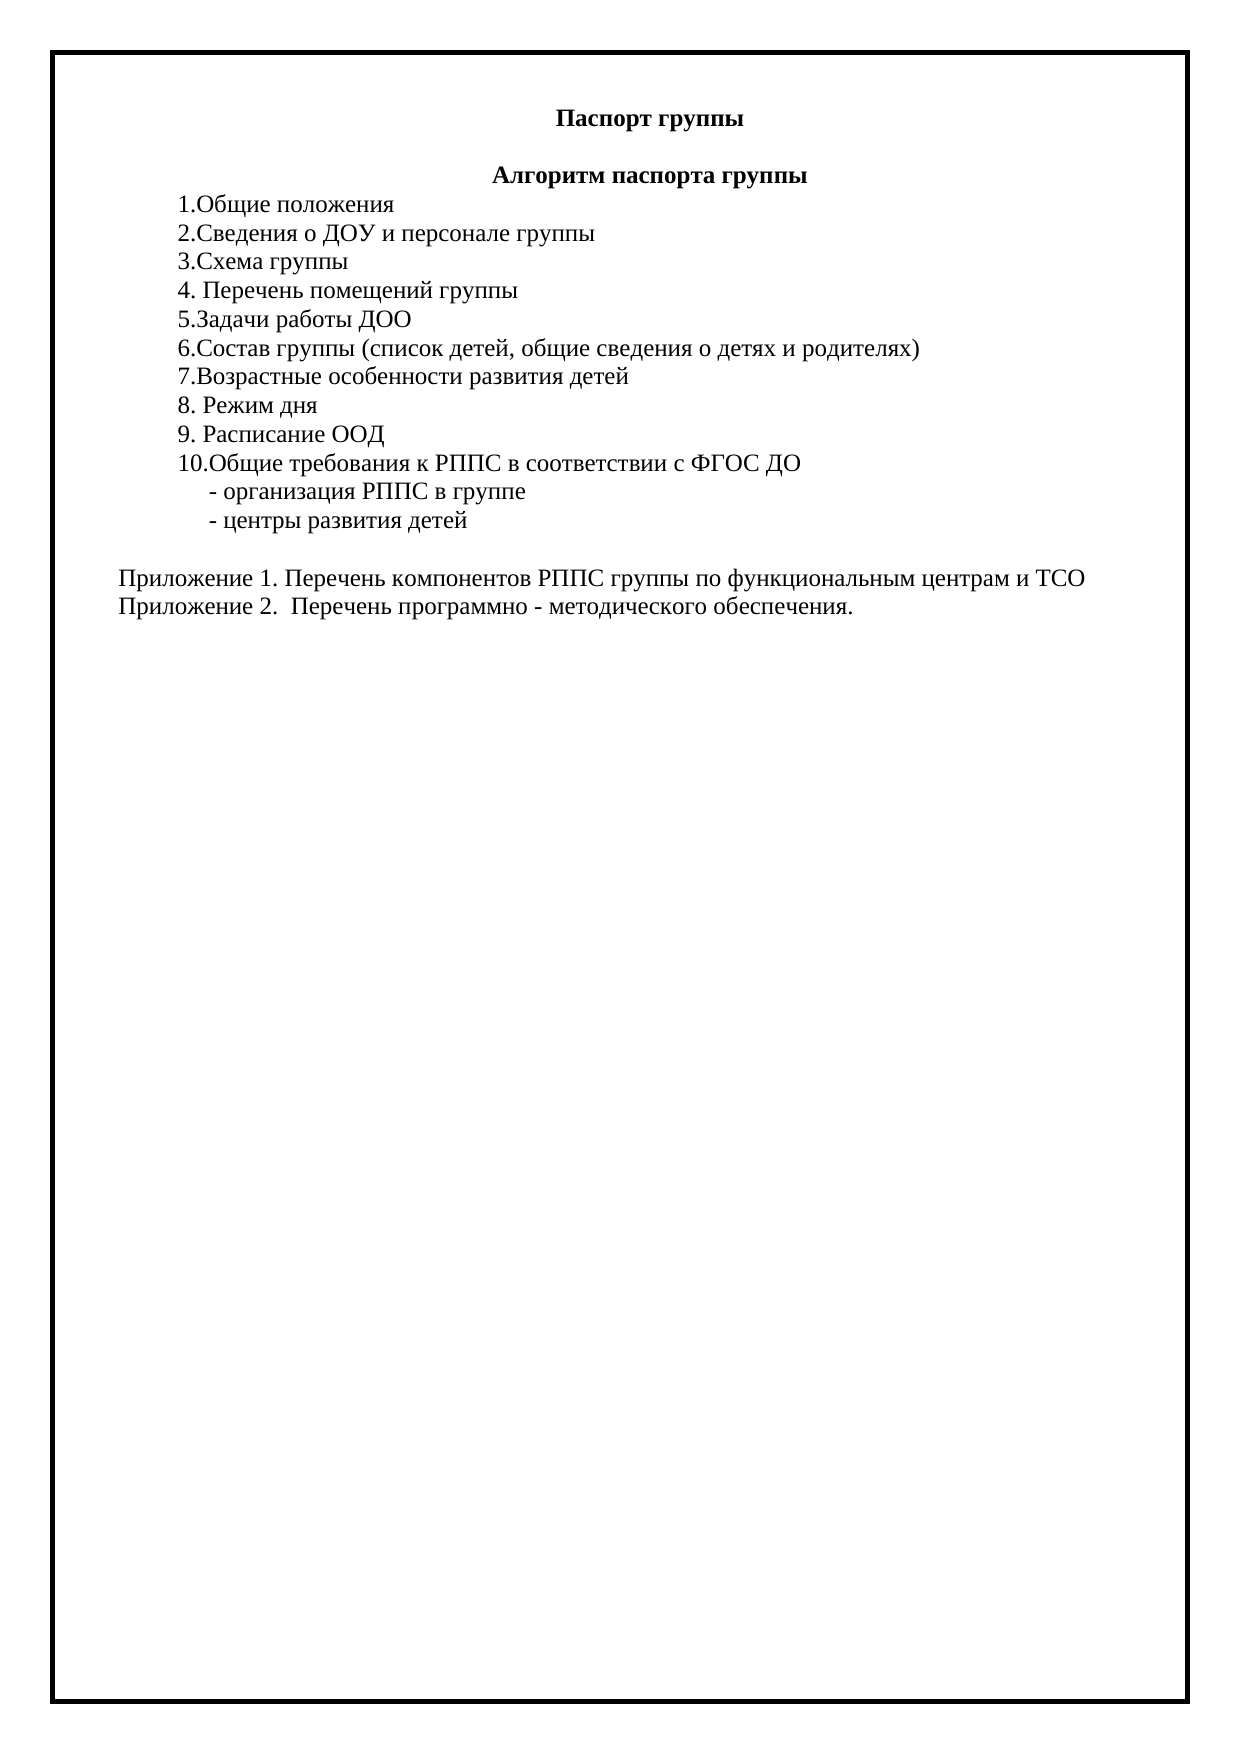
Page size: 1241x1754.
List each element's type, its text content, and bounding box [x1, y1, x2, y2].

text 1.Общие положения [118, 189, 1122, 218]
text Алгоритм паспорта группы [59, 160, 1181, 189]
text 5.Задачи работы ДОО [118, 304, 1122, 333]
text - центры развития детей [118, 505, 1122, 534]
text Приложение 2. Перечень программно - методического обеспечения. [118, 591, 1122, 620]
text 10.Общие требования к РППС в соответствии с ФГОС ДО [118, 448, 1122, 476]
text 4. Перечень помещений группы [118, 275, 1122, 304]
text - организация РППС в группе [118, 476, 1122, 505]
text 7.Возрастные особенности развития детей [118, 361, 1122, 390]
text 2.Сведения о ДОУ и персонале группы [118, 218, 1122, 246]
text Паспорт группы [59, 103, 1181, 131]
text 6.Состав группы (список детей, общие сведения о детях и родителях) [118, 333, 1122, 361]
text 8. Режим дня [118, 390, 1122, 419]
text 9. Расписание ООД [118, 419, 1122, 448]
text Приложение 1. Перечень компонентов РППС группы по функциональным центрам и ТСО [118, 563, 1122, 591]
text 3.Схема группы [118, 246, 1122, 275]
